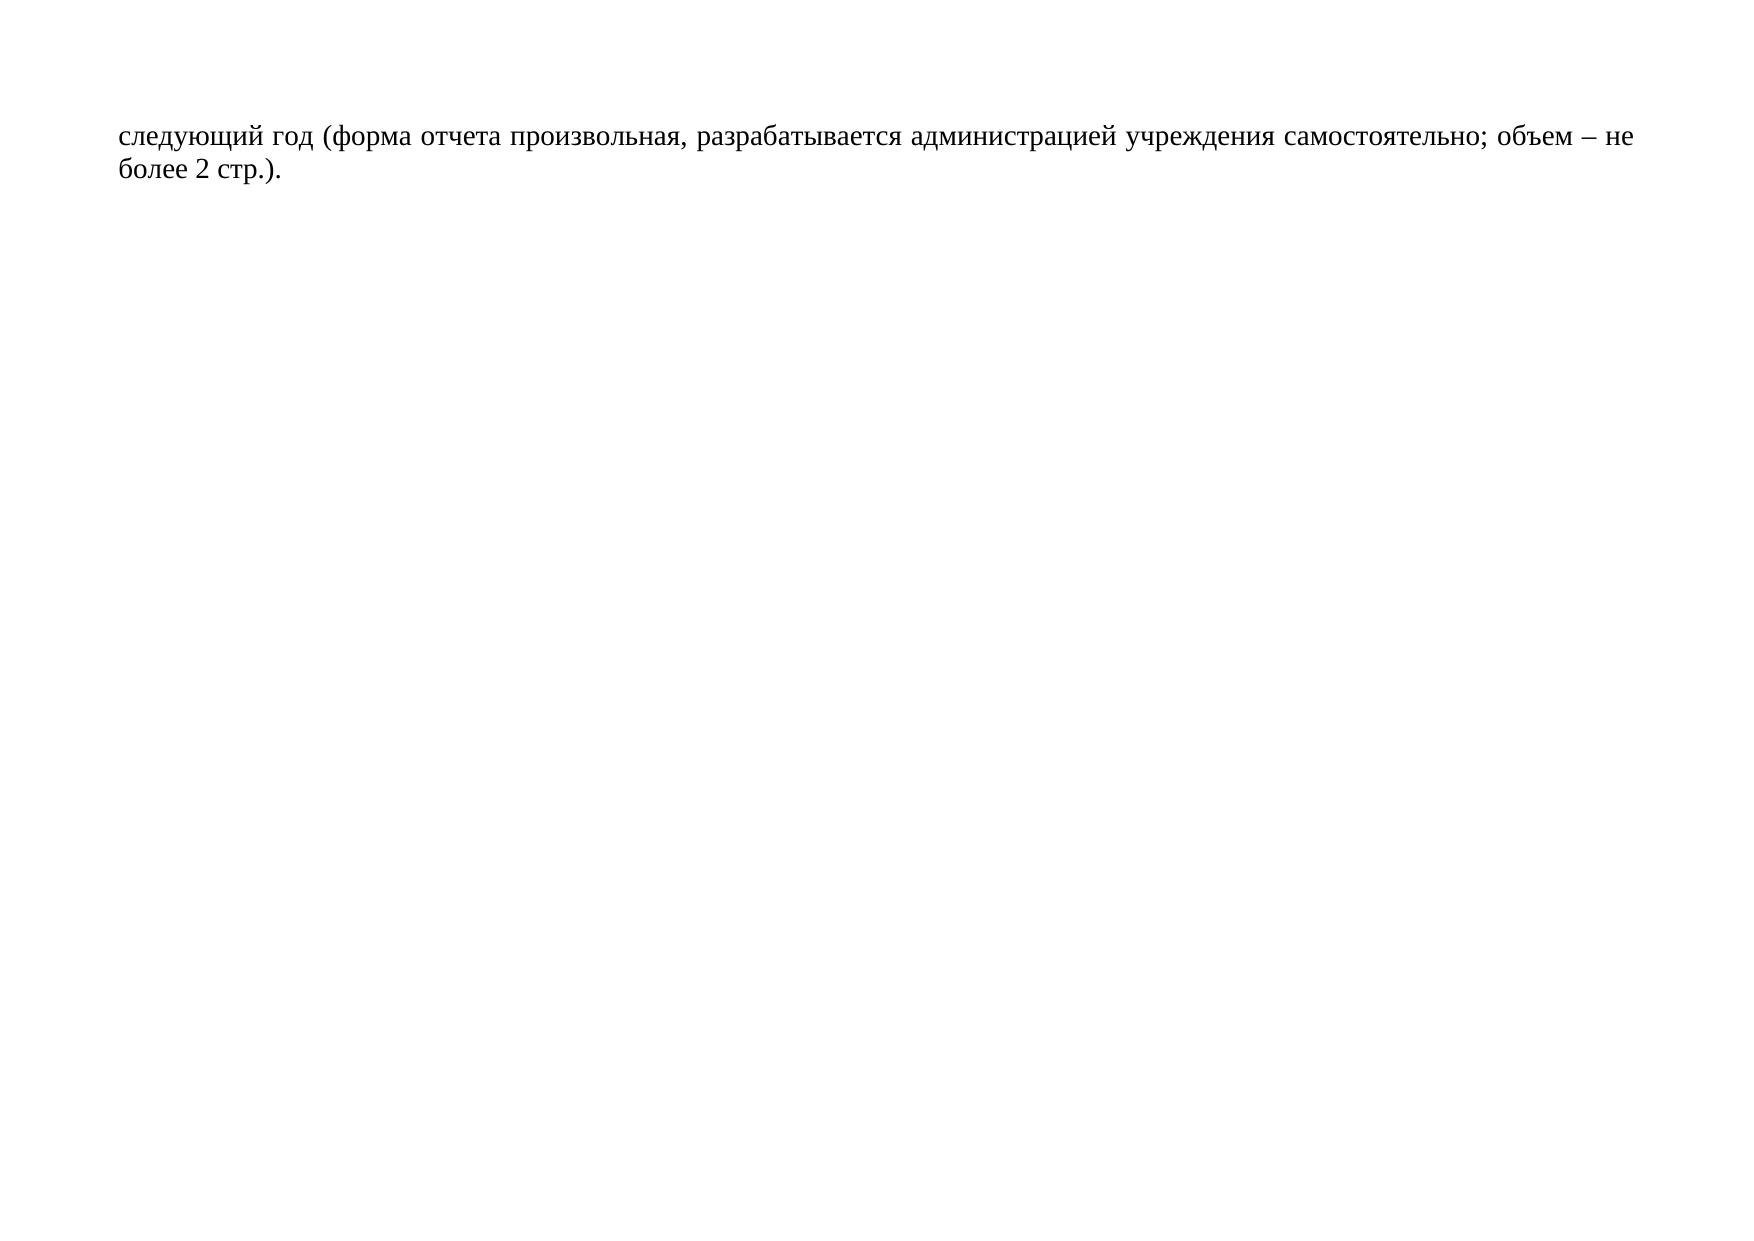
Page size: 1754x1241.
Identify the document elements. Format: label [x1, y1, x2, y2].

text [118, 118, 1636, 185]
